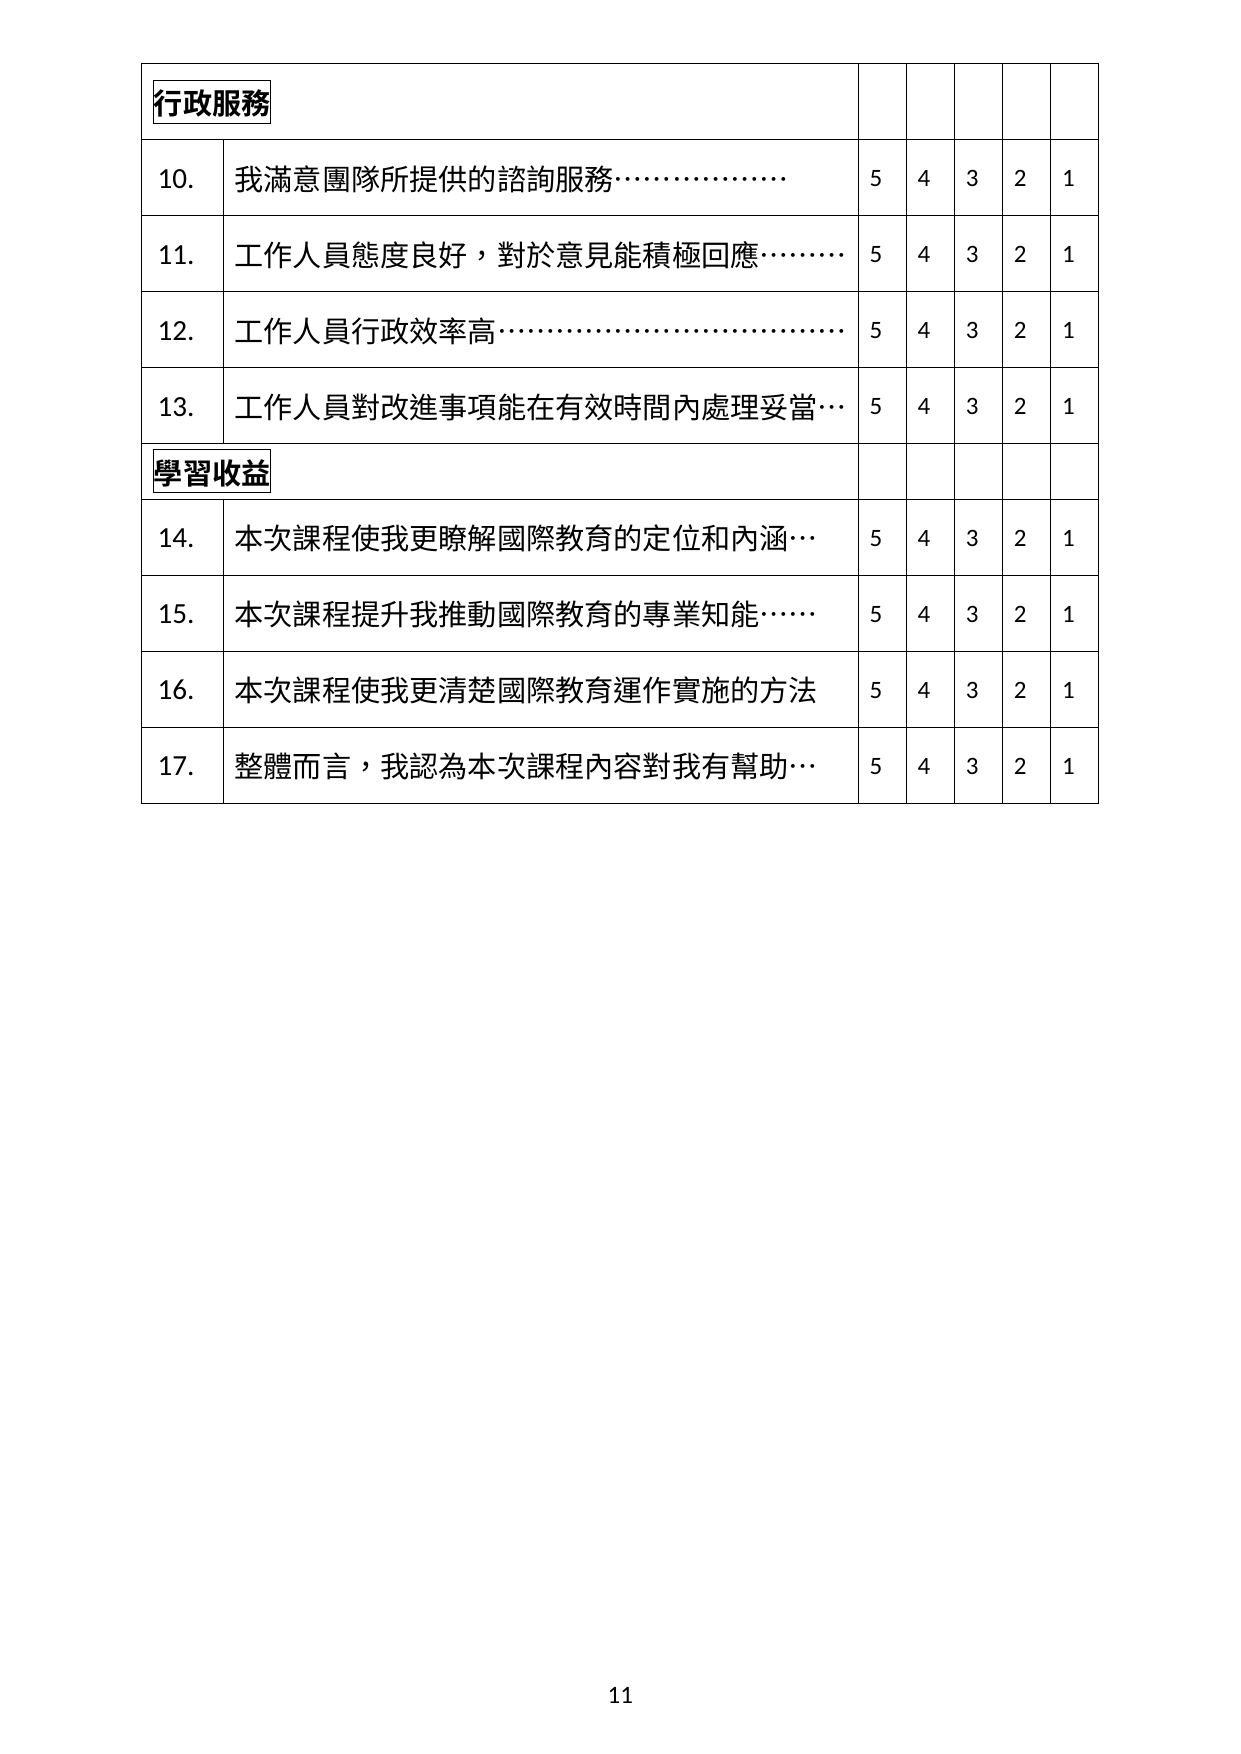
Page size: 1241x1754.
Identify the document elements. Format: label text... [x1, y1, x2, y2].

table_cell 1 [1051, 652, 1098, 727]
table_cell 4 [907, 216, 954, 291]
table_cell 2 [1003, 652, 1050, 727]
table_cell [907, 64, 954, 139]
table_cell 4 [907, 652, 954, 727]
table_cell [142, 576, 223, 651]
table_cell 工作人員對改進事項能在有效時間內處理妥當… [224, 368, 858, 443]
table_cell [142, 292, 223, 367]
table_cell 1 [1051, 500, 1098, 574]
table_cell [142, 500, 223, 574]
table_cell 1 [1051, 576, 1098, 651]
table_cell 本次課程使我更清楚國際教育運作實施的方法 [224, 652, 858, 727]
table_cell 2 [1003, 216, 1050, 291]
table_cell 工作人員行政效率高……………………………… [224, 292, 858, 367]
table_cell 我滿意團隊所提供的諮詢服務……………… [224, 140, 858, 215]
table_cell 整體而言，我認為本次課程內容對我有幫助… [224, 728, 858, 803]
table_cell [142, 216, 223, 291]
table_cell 4 [907, 728, 954, 803]
table_cell 4 [907, 292, 954, 367]
table_cell [1051, 444, 1098, 498]
table_cell 5 [859, 576, 906, 651]
table_cell [142, 140, 223, 215]
table_cell [859, 64, 906, 139]
table_cell 5 [859, 292, 906, 367]
table_cell 3 [955, 728, 1002, 803]
table_cell 3 [955, 292, 1002, 367]
table_cell 5 [859, 140, 906, 215]
table_cell 1 [1051, 216, 1098, 291]
table_cell 2 [1003, 140, 1050, 215]
table_cell 本次課程提升我推動國際教育的專業知能…… [224, 576, 858, 651]
table_cell 5 [859, 368, 906, 443]
table_cell 3 [955, 216, 1002, 291]
table_cell 5 [859, 500, 906, 574]
table_cell [142, 652, 223, 727]
table_cell [859, 444, 906, 498]
table_cell 5 [859, 216, 906, 291]
table_cell [1051, 64, 1098, 139]
table_cell 4 [907, 576, 954, 651]
table_cell [955, 444, 1002, 498]
table_cell 1 [1051, 368, 1098, 443]
table_cell 2 [1003, 368, 1050, 443]
table_cell 1 [1051, 140, 1098, 215]
table_cell [142, 368, 223, 443]
table_cell 5 [859, 652, 906, 727]
table_cell 5 [859, 728, 906, 803]
table_cell 3 [955, 368, 1002, 443]
table_cell 3 [955, 500, 1002, 574]
table_cell 本次課程使我更瞭解國際教育的定位和內涵… [224, 500, 858, 574]
table_cell [955, 64, 1002, 139]
table_cell 4 [907, 500, 954, 574]
table_cell 2 [1003, 292, 1050, 367]
table_cell [1003, 444, 1050, 498]
table_cell 3 [955, 140, 1002, 215]
table_cell 3 [955, 652, 1002, 727]
table_cell 2 [1003, 576, 1050, 651]
table_cell 1 [1051, 292, 1098, 367]
table_cell 4 [907, 140, 954, 215]
table_cell [907, 444, 954, 498]
table_cell 2 [1003, 500, 1050, 574]
table_cell [1003, 64, 1050, 139]
table_cell 3 [955, 576, 1002, 651]
table_cell [142, 728, 223, 803]
table_cell 2 [1003, 728, 1050, 803]
table_cell 1 [1051, 728, 1098, 803]
table_cell 學習收益 [142, 444, 858, 498]
table_cell 4 [907, 368, 954, 443]
table_cell 工作人員態度良好，對於意見能積極回應……… [224, 216, 858, 291]
table_cell 行政服務 [142, 64, 858, 139]
